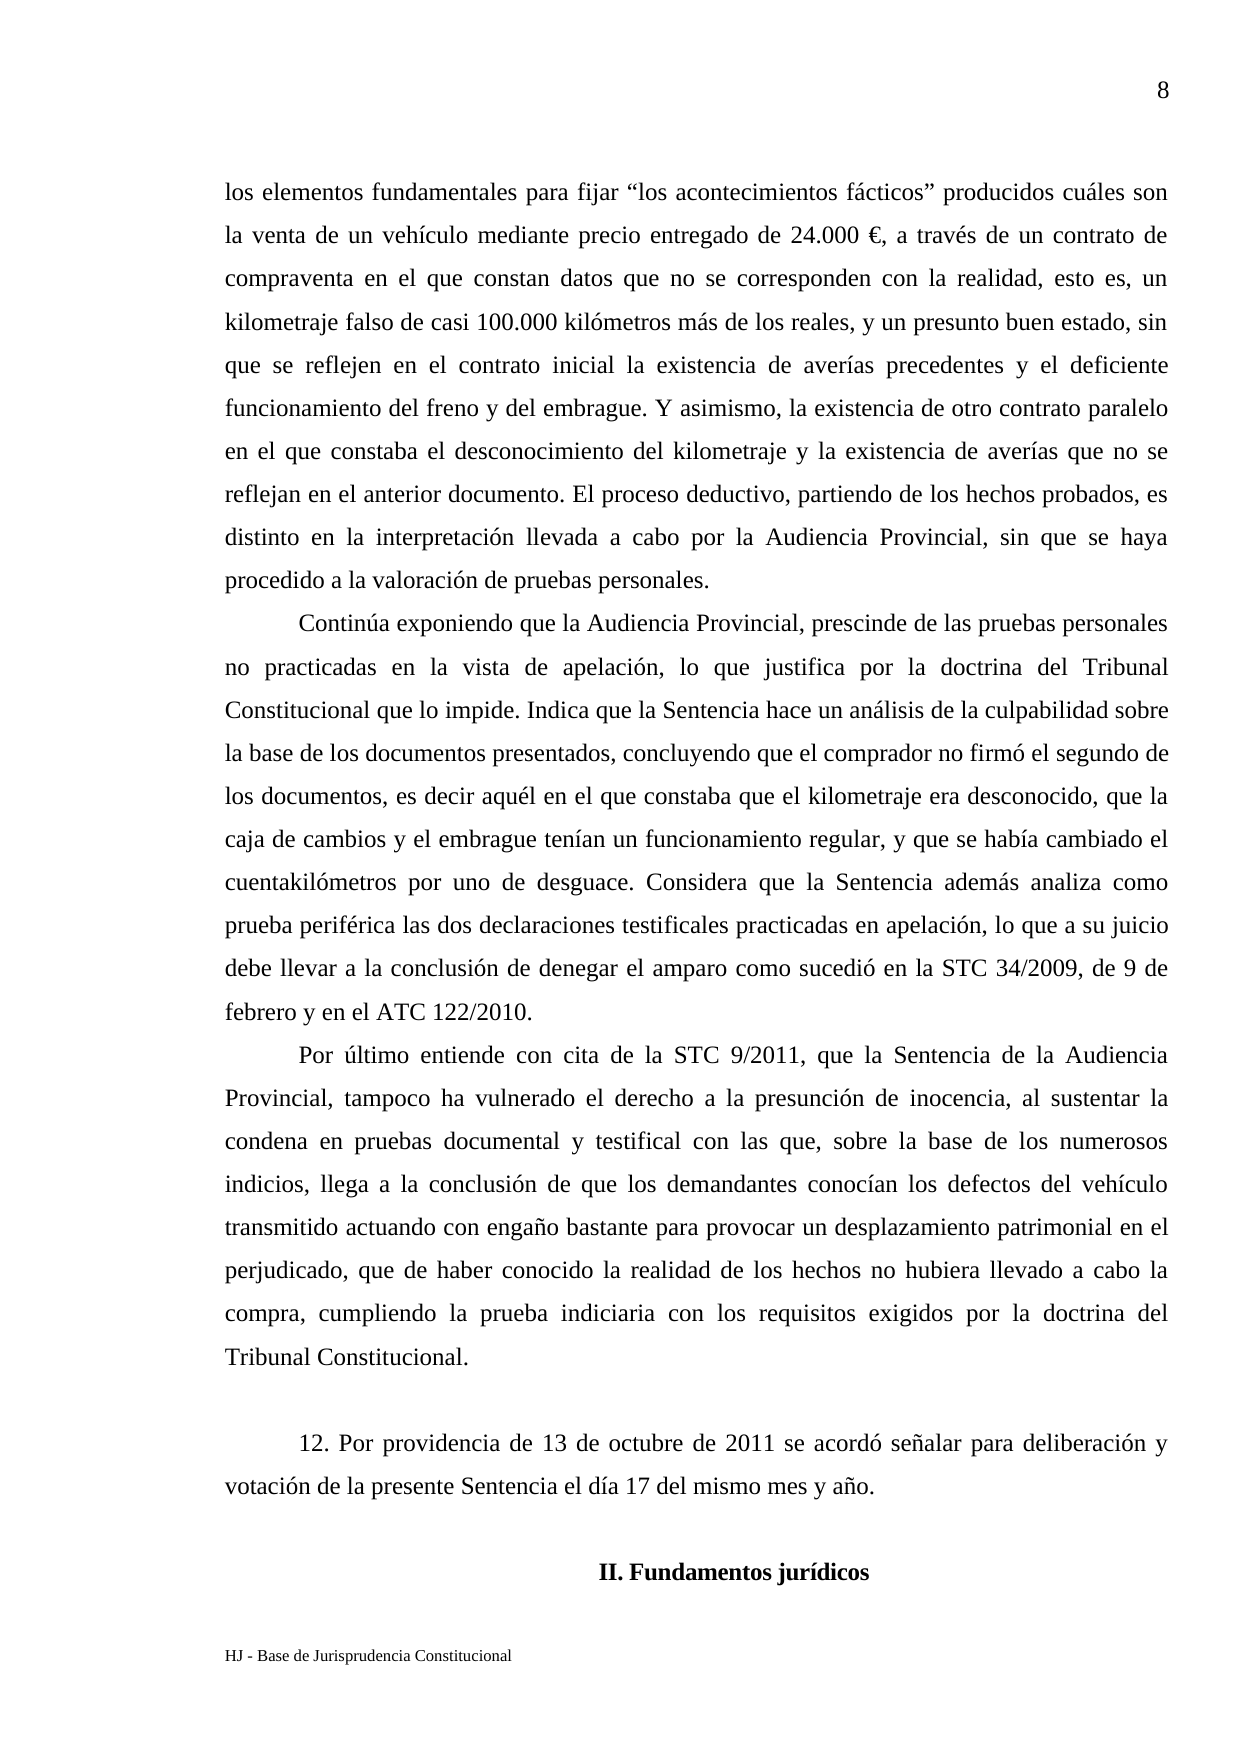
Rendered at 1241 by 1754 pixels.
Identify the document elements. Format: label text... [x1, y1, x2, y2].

text Por último entiende con cita de la STC 9/2011, que la Sentencia de la Audiencia Provincial, tampoco ha vulnerado el derecho a la presunción de inocencia, al sustentar la condena en pruebas documental y testifical con las que, sobre la base de los numerosos indicios, llega a la conclusión de que los demandantes conocían los defectos del vehículo transmitido actuando con engaño bastante para provocar un desplazamiento patrimonial en el perjudicado, que de haber conocido la realidad de los hechos no hubiera llevado a cabo la compra, cumpliendo la prueba indiciaria con los requisitos exigidos por la doctrina del Tribunal Constitucional. [224, 1040, 1169, 1370]
subtitle II. Fundamentos jurídicos [224, 1557, 1169, 1586]
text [224, 177, 1169, 594]
text Continúa exponiendo que la Audiencia Provincial, prescinde de las pruebas personales no practicadas en la vista de apelación, lo que justifica por la doctrina del Tribunal Constitucional que lo impide. Indica que la Sentencia hace un análisis de la culpabilidad sobre la base de los documentos presentados, concluyendo que el comprador no firmó el segundo de los documentos, es decir aquél en el que constaba que el kilometraje era desconocido, que la caja de cambios y el embrague tenían un funcionamiento regular, y que se había cambiado el cuentakilómetros por uno de desguace. Considera que la Sentencia además analiza como prueba periférica las dos declaraciones testificales practicadas en apelación, lo que a su juicio debe llevar a la conclusión de denegar el amparo como sucedió en la STC 34/2009, de 9 de febrero y en el ATC 122/2010. [224, 608, 1169, 1025]
text 12. Por providencia de 13 de octubre de 2011 se acordó señalar para deliberación y votación de la presente Sentencia el día 17 del mismo mes y año. [224, 1428, 1169, 1500]
